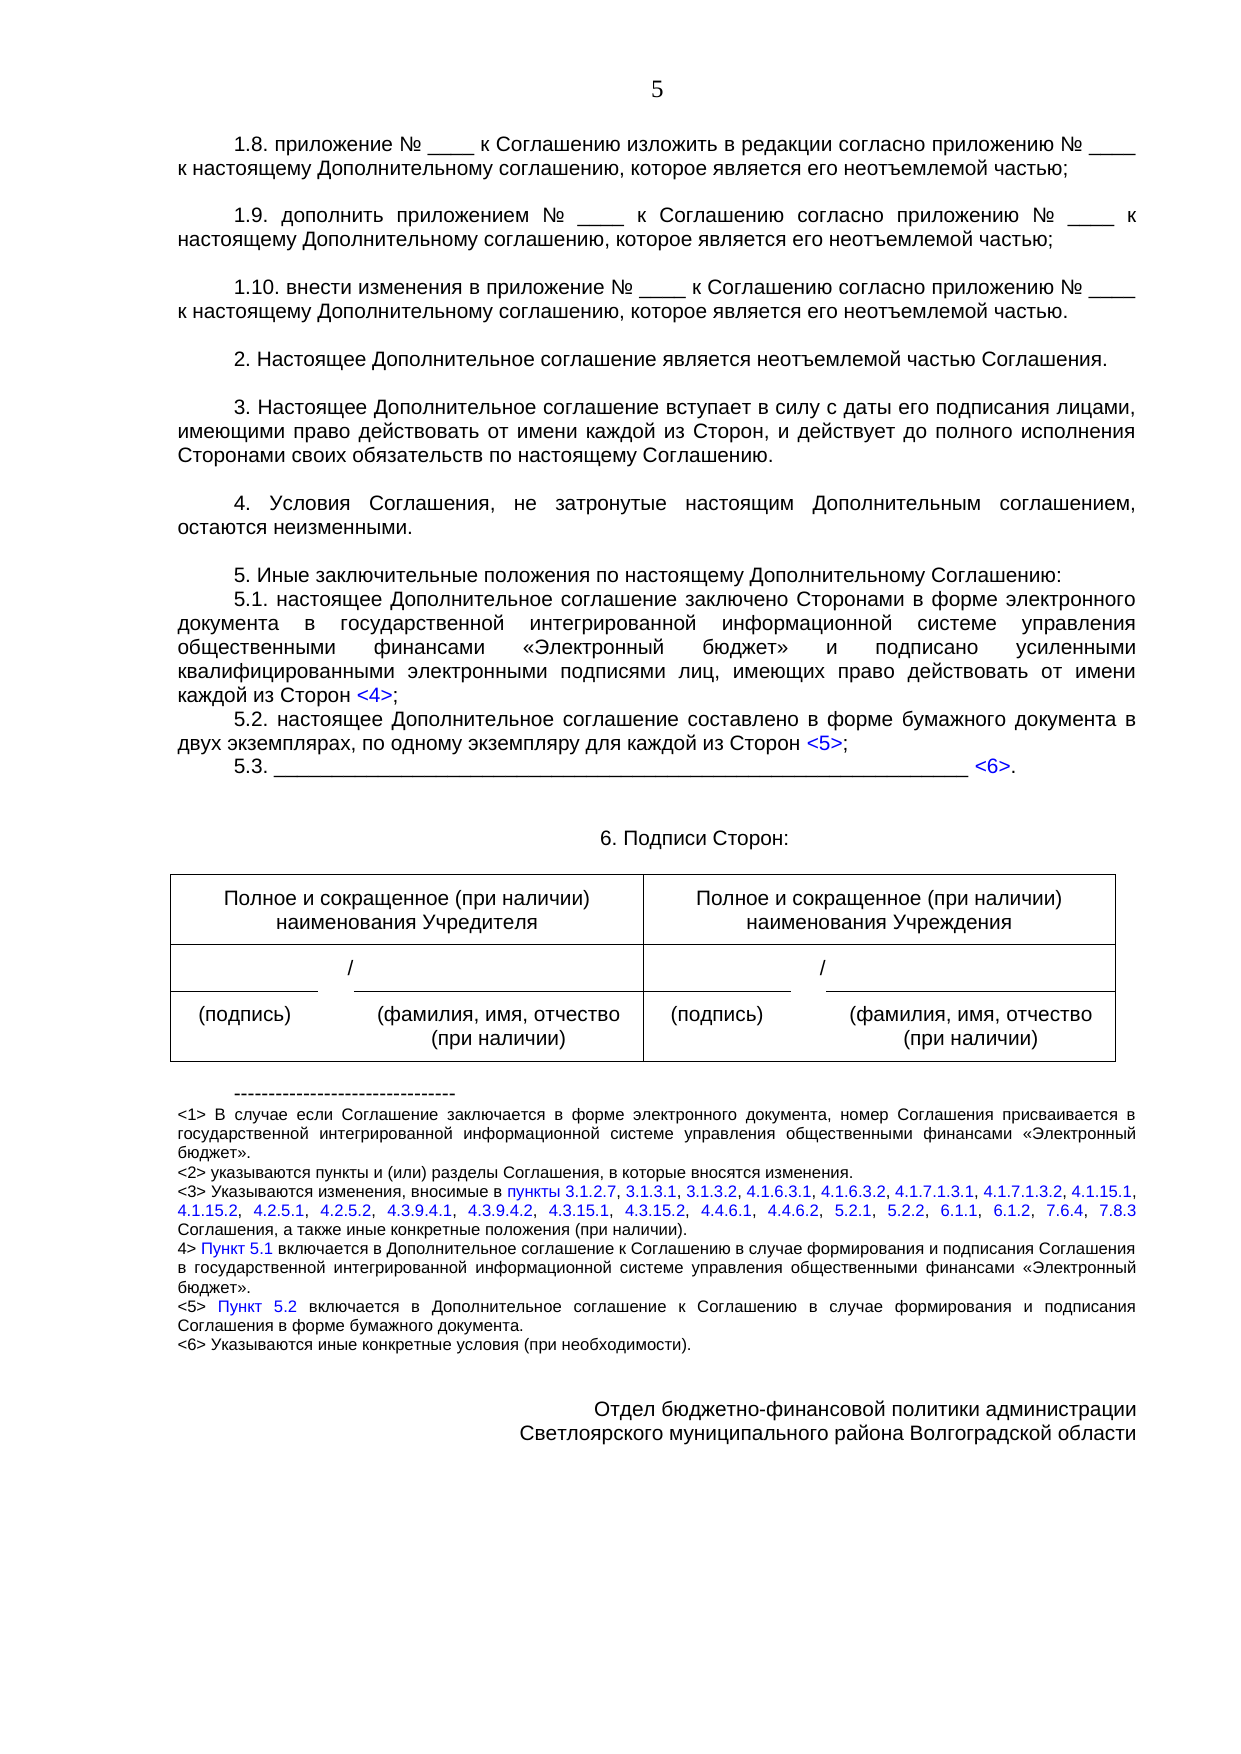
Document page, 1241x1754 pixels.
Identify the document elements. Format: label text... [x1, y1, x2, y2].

text <5> Пункт 5.2 включается в Дополнительное соглашение к Соглашению в случае формирования и подписания Соглашения в форме бумажного документа. [177, 1297, 1137, 1335]
text 4. Условия Соглашения, не затронутые настоящим Дополнительным соглашением, остаются неизменными. [177, 491, 1137, 539]
text 1.9. дополнить приложением № ____ к Соглашению согласно приложению № ____ к настоящему Дополнительному соглашению, которое является его неотъемлемой частью; [177, 203, 1137, 251]
text -------------------------------- [177, 1081, 1137, 1105]
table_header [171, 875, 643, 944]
text 5.3. ____________________________________________________________ <6>. [177, 754, 1137, 778]
text Светлоярского муниципального района Волгоградской области [177, 1421, 1137, 1445]
text 1.8. приложение № ____ к Соглашению изложить в редакции согласно приложению № ____ к настоящему Дополнительному соглашению, которое является его неотъемлемой частью; [177, 131, 1137, 179]
text 2. Настоящее Дополнительное соглашение является неотъемлемой частью Соглашения. [177, 347, 1137, 371]
text 4> Пункт 5.1 включается в Дополнительное соглашение к Соглашению в случае формирования и подписания Соглашения в государственной интегрированной информационной системе управления общественными финансами «Электронный бюджет». [177, 1239, 1137, 1297]
text <6> Указываются иные конкретные условия (при необходимости). [177, 1335, 1137, 1354]
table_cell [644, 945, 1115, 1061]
text 5. Иные заключительные положения по настоящему Дополнительному Соглашению: [177, 563, 1137, 587]
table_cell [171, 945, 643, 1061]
text <2> указываются пункты и (или) разделы Соглашения, в которые вносятся изменения. [177, 1162, 1137, 1182]
text <1> В случае если Соглашение заключается в форме электронного документа, номер Соглашения присваивается в государственной интегрированной информационной системе управления общественными финансами «Электронный бюджет». [177, 1105, 1137, 1162]
text Отдел бюджетно-финансовой политики администрации [133, 1397, 1137, 1421]
text 6. Подписи Сторон: [177, 826, 1137, 850]
text 5.2. настоящее Дополнительное соглашение составлено в форме бумажного документа в двух экземплярах, по одному экземпляру для каждой из Сторон <5>; [177, 706, 1137, 754]
text <3> Указываются изменения, вносимые в пункты 3.1.2.7, 3.1.3.1, 3.1.3.2, 4.1.6.3.1, 4.1.6.3.2, 4.1.7.1.3.1, 4.1.7.1.3.2, 4.1.15.1, 4.1.15.2, 4.2.5.1, 4.2.5.2, 4.3.9.4.1, 4.3.9.4.2, 4.3.15.1, 4.3.15.2, 4.4.6.1, 4.4.6.2, 5.2.1, 5.2.2, 6.1.1, 6.1.2, 7.6.4, 7.8.3 Соглашения, а также иные конкретные положения (при наличии). [177, 1182, 1137, 1239]
text 3. Настоящее Дополнительное соглашение вступает в силу с даты его подписания лицами, имеющими право действовать от имени каждой из Сторон, и действует до полного исполнения Сторонами своих обязательств по настоящему Соглашению. [177, 395, 1137, 467]
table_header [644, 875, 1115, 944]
text 5.1. настоящее Дополнительное соглашение заключено Сторонами в форме электронного документа в государственной интегрированной информационной системе управления общественными финансами «Электронный бюджет» и подписано усиленными квалифицированными электронными подписями лиц, имеющих право действовать от имени каждой из Сторон <4>; [177, 587, 1137, 706]
text 1.10. внести изменения в приложение № ____ к Соглашению согласно приложению № ____ к настоящему Дополнительному соглашению, которое является его неотъемлемой частью. [177, 275, 1137, 323]
